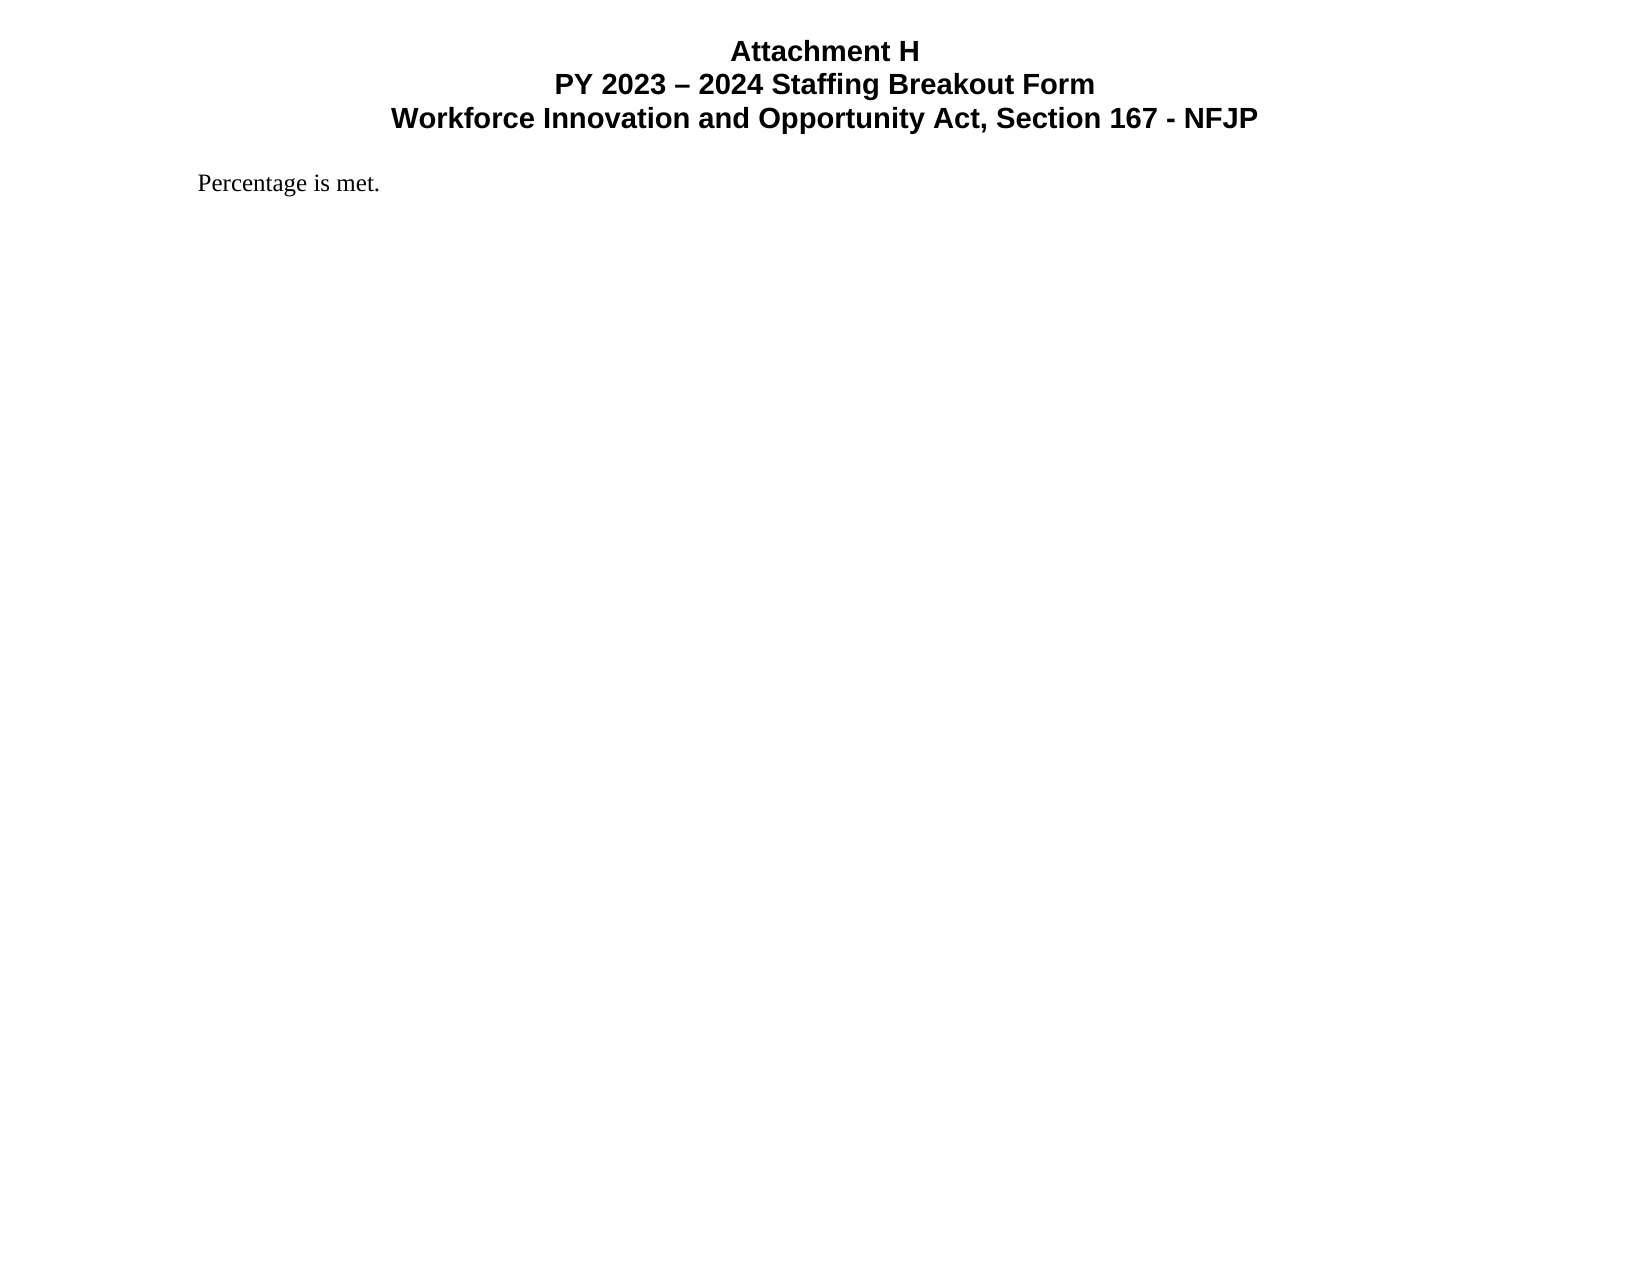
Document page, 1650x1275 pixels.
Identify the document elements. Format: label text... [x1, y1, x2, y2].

text Percentage is met. [135, 168, 1515, 196]
